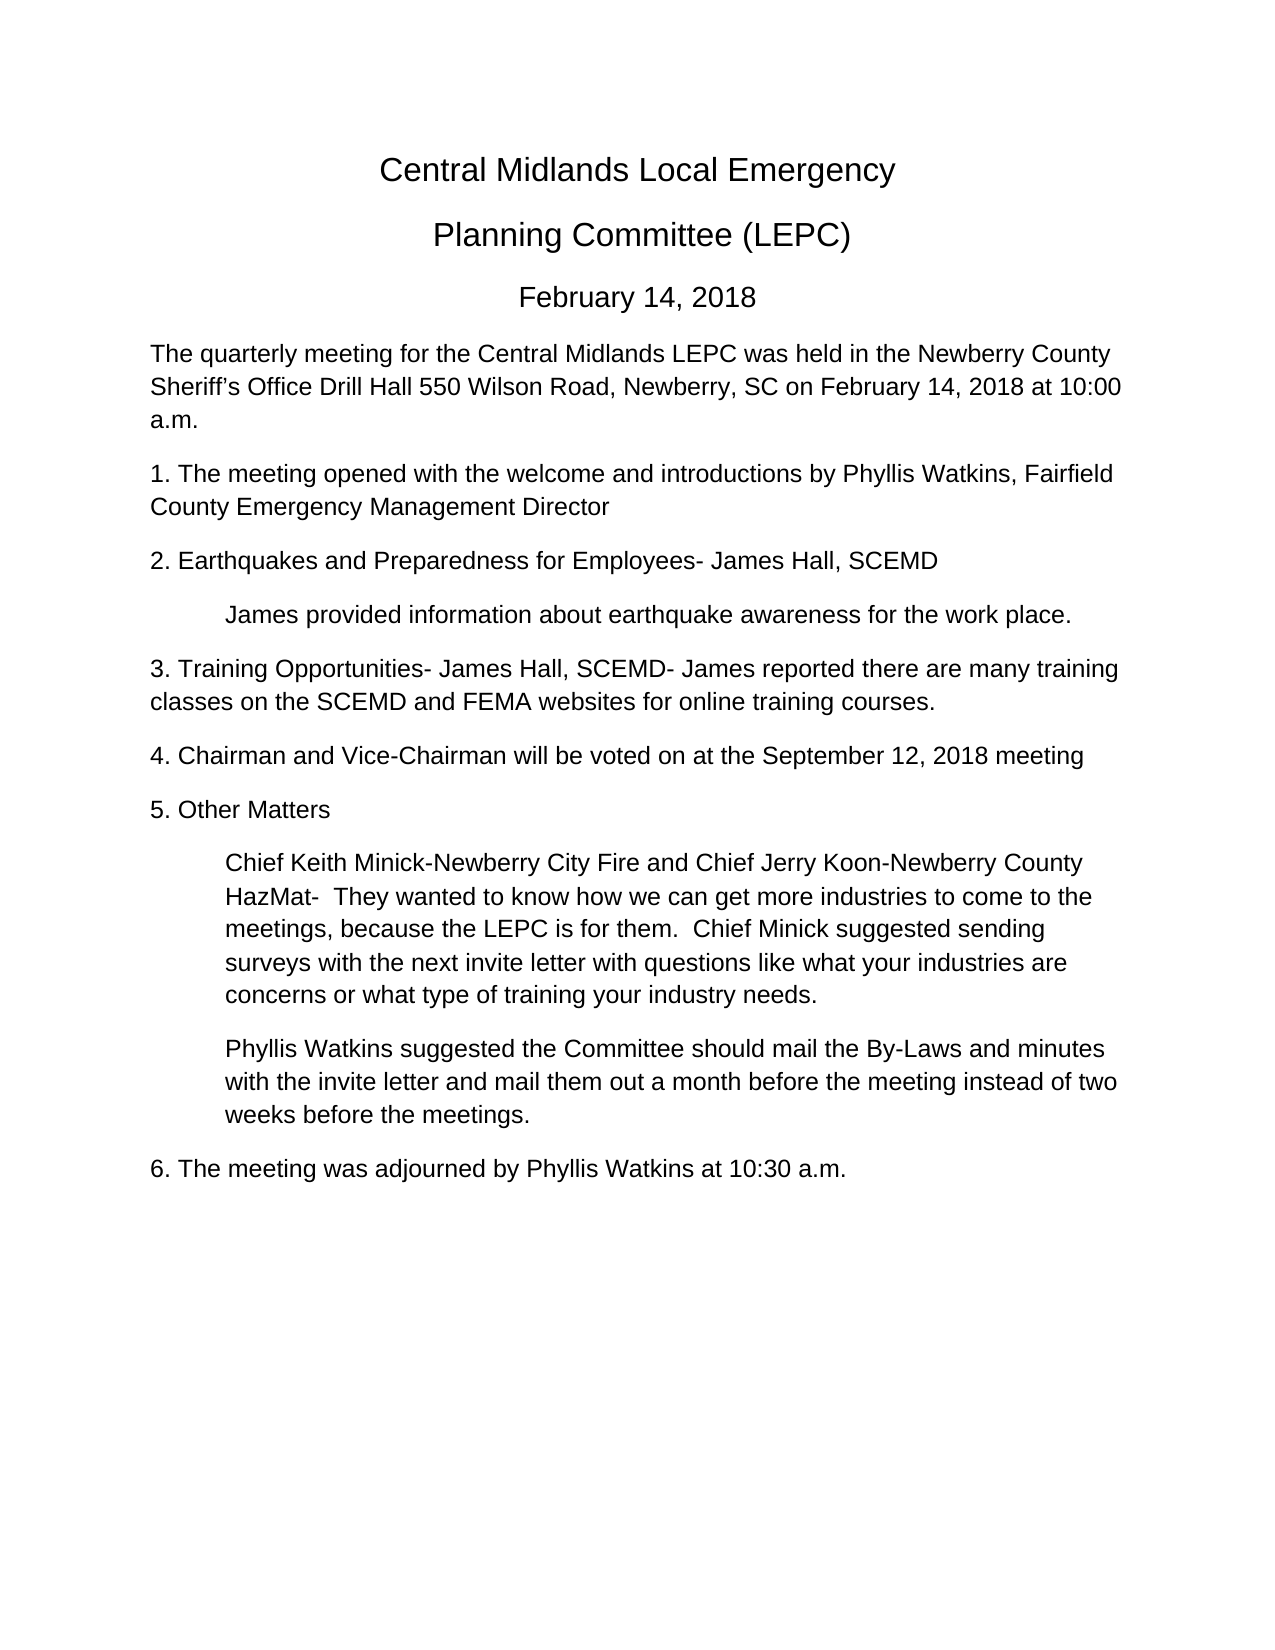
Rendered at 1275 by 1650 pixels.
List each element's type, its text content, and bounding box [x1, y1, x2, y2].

text James provided information about earthquake awareness for the work place. [150, 600, 1125, 629]
text Planning Committee (LEPC) [150, 215, 1125, 253]
text 6. The meeting was adjourned by Phyllis Watkins at 10:30 a.m. [150, 1154, 1125, 1183]
text Central Midlands Local Emergency [150, 150, 1125, 188]
text Phyllis Watkins suggested the Committee should mail the By-Laws and minutes with the invite letter and mail them out a month before the meeting instead of two weeks before the meetings. [225, 1034, 1125, 1129]
text 2. Earthquakes and Preparedness for Employees- James Hall, SCEMD [150, 546, 1125, 575]
text 5. Other Matters [150, 794, 1125, 823]
text 1. The meeting opened with the welcome and introductions by Phyllis Watkins, Fairfield County Emergency Management Director [150, 459, 1125, 521]
text February 14, 2018 [150, 280, 1125, 313]
text 4. Chairman and Vice-Chairman will be voted on at the September 12, 2018 meeting [150, 741, 1125, 769]
text Chief Keith Minick-Newberry City Fire and Chief Jerry Koon-Newberry County HazMat- They wanted to know how we can get more industries to come to the meetings, because the LEPC is for them. Chief Minick suggested sending surveys with the next invite letter with questions like what your industries are concerns or what type of training your industry needs. [225, 848, 1125, 1009]
text 3. Training Opportunities- James Hall, SCEMD- James reported there are many training classes on the SCEMD and FEMA websites for online training courses. [150, 654, 1125, 716]
text The quarterly meeting for the Central Midlands LEPC was held in the Newberry County Sheriff’s Office Drill Hall 550 Wilson Road, Newberry, SC on February 14, 2018 at 10:00 a.m. [150, 339, 1125, 434]
